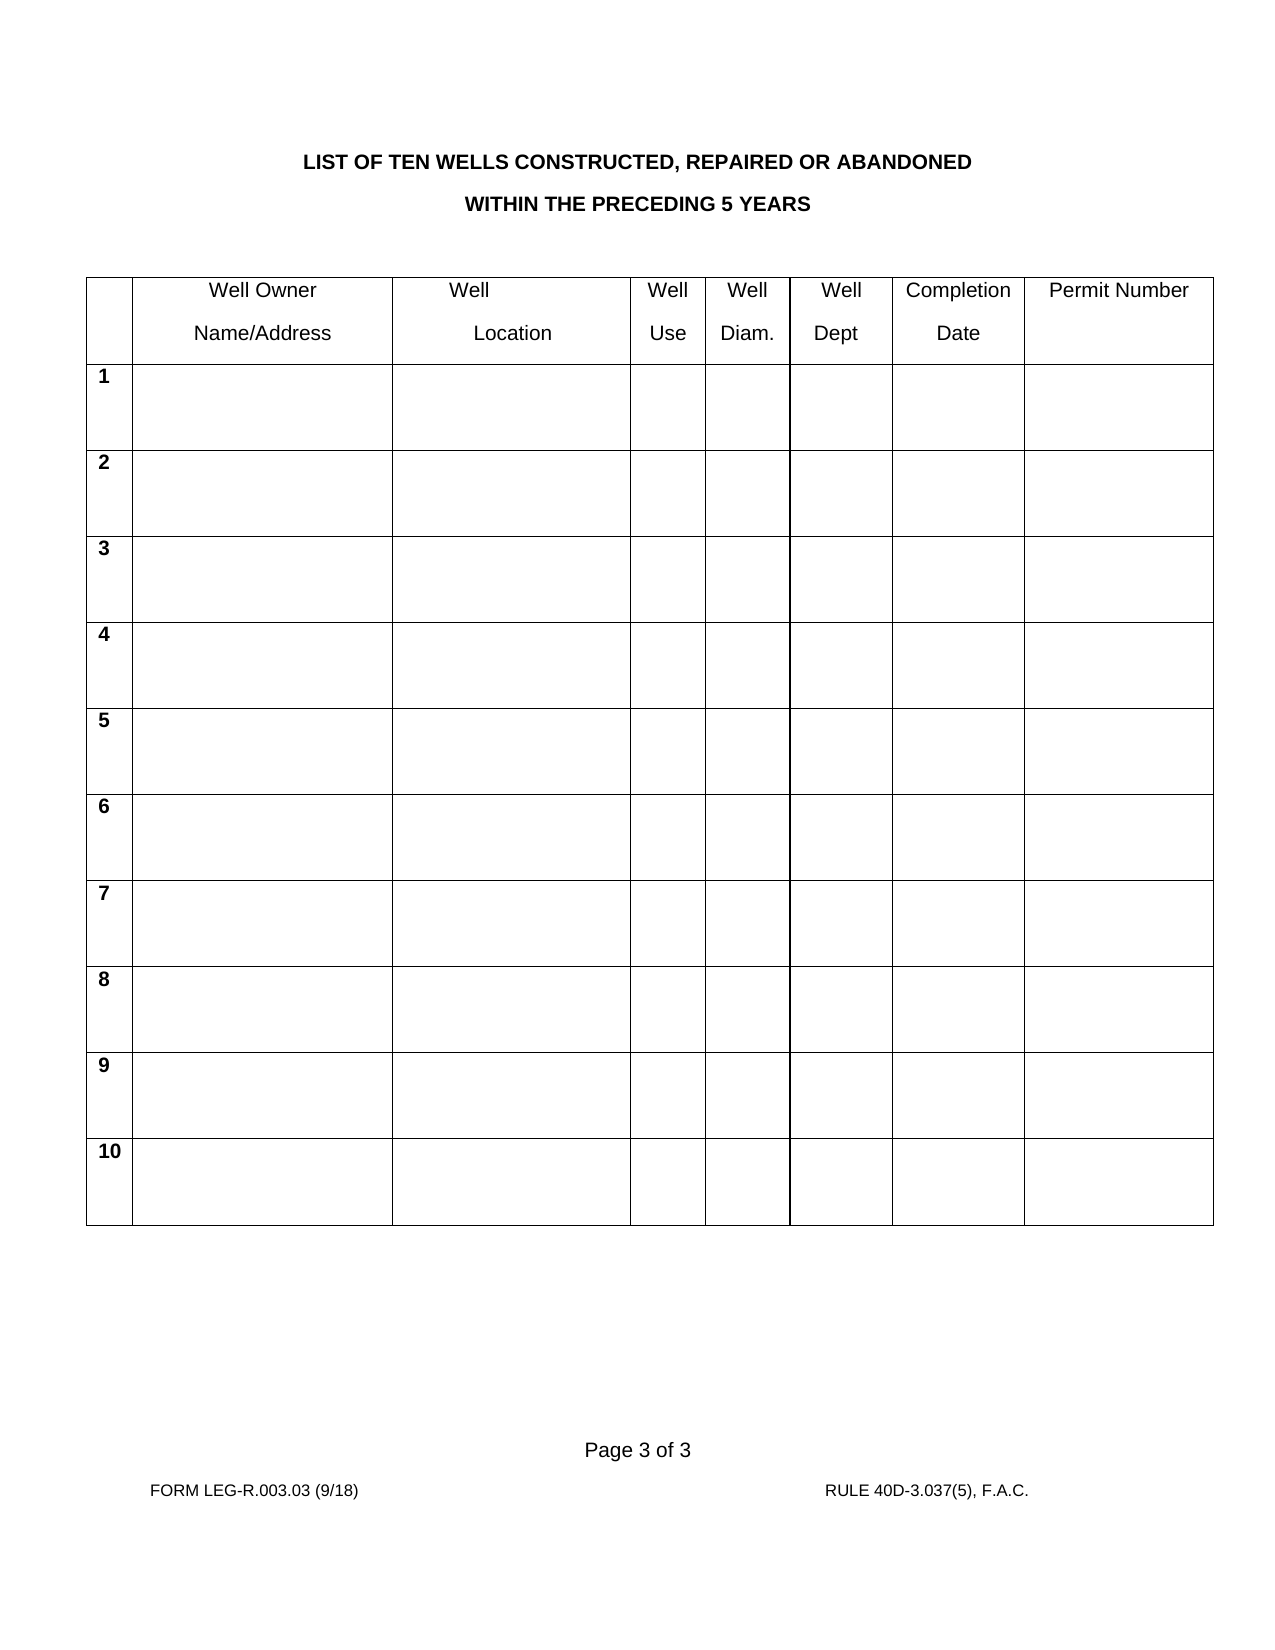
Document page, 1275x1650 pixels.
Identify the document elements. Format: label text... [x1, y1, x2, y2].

table_cell [133, 1139, 392, 1224]
table_cell [1025, 1139, 1213, 1224]
table_cell 9 [87, 1053, 132, 1138]
table_cell [631, 537, 705, 622]
table_cell [893, 795, 1024, 880]
table_header Well Owner Name/Address [133, 278, 392, 363]
table_cell [133, 709, 392, 794]
table_cell [893, 365, 1024, 449]
table_cell 10 [87, 1139, 132, 1224]
table_cell [791, 1053, 892, 1138]
table_cell [791, 365, 892, 449]
table_cell [631, 1053, 705, 1138]
subtitle Page 3 of 3 [75, 1438, 1200, 1462]
text FORM LEG-R.003.03 (9/18) RULE 40D-3.037(5), F.A.C. [150, 1480, 1042, 1499]
table_cell [791, 967, 892, 1052]
table_cell [1025, 537, 1213, 622]
table_cell [706, 451, 789, 536]
table_cell [791, 1139, 892, 1224]
table_header Well Location Address [393, 278, 630, 363]
table_cell [791, 623, 892, 708]
table_cell 4 [87, 623, 132, 708]
table_cell [893, 1139, 1024, 1224]
table_cell [631, 967, 705, 1052]
table_cell [1025, 881, 1213, 966]
table_cell [133, 451, 392, 536]
table_cell [393, 967, 630, 1052]
table_header Well Diam. [706, 278, 789, 363]
table_cell [893, 967, 1024, 1052]
table_cell 3 [87, 537, 132, 622]
table_header Well Use [631, 278, 705, 363]
table_cell [393, 451, 630, 536]
table_cell [893, 623, 1024, 708]
table_cell [1025, 967, 1213, 1052]
table_cell 6 [87, 795, 132, 880]
table_header Completion Date [893, 278, 1024, 363]
table_cell [631, 795, 705, 880]
table_cell [791, 795, 892, 880]
table_cell [631, 881, 705, 966]
table_cell [393, 537, 630, 622]
table_cell [1025, 365, 1213, 449]
table_cell [893, 881, 1024, 966]
table_cell [393, 709, 630, 794]
table_cell [1025, 1053, 1213, 1138]
table_cell [393, 623, 630, 708]
table_cell [706, 623, 789, 708]
table_cell [893, 709, 1024, 794]
table_cell [706, 365, 789, 449]
table_cell [791, 537, 892, 622]
table_cell [393, 881, 630, 966]
table_cell 1 [87, 365, 132, 449]
table_cell [393, 795, 630, 880]
table_cell [393, 365, 630, 449]
subtitle LIST OF TEN WELLS CONSTRUCTED, REPAIRED OR ABANDONED WITHIN THE PRECEDING 5 YEARS [303, 149, 1042, 216]
table_cell [133, 623, 392, 708]
table_cell 7 [87, 881, 132, 966]
table_cell [133, 1053, 392, 1138]
table_cell [393, 1053, 630, 1138]
table_cell [791, 451, 892, 536]
table_cell [706, 537, 789, 622]
table_cell [706, 1139, 789, 1224]
table_cell [706, 795, 789, 880]
table_cell [1025, 623, 1213, 708]
table_header [87, 278, 132, 363]
table_cell [791, 881, 892, 966]
table_cell [631, 365, 705, 449]
table_cell [706, 1053, 789, 1138]
table_cell [631, 623, 705, 708]
table_cell 5 [87, 709, 132, 794]
table_cell [1025, 795, 1213, 880]
table_cell [133, 795, 392, 880]
table_cell [631, 451, 705, 536]
table_cell [706, 881, 789, 966]
table_cell [1025, 451, 1213, 536]
table_cell [133, 537, 392, 622]
table_cell [1025, 709, 1213, 794]
table_cell 2 [87, 451, 132, 536]
table_cell 8 [87, 967, 132, 1052]
table_cell [631, 1139, 705, 1224]
table_cell [893, 537, 1024, 622]
table_header Permit Number [1025, 278, 1213, 363]
table_cell [791, 709, 892, 794]
table_cell [893, 1053, 1024, 1138]
table_cell [133, 365, 392, 449]
table_cell [631, 709, 705, 794]
table_cell [133, 881, 392, 966]
table_cell [393, 1139, 630, 1224]
table_cell [706, 967, 789, 1052]
table_header Well Depth [791, 278, 892, 363]
table_cell [706, 709, 789, 794]
table_cell [133, 967, 392, 1052]
table_cell [893, 451, 1024, 536]
